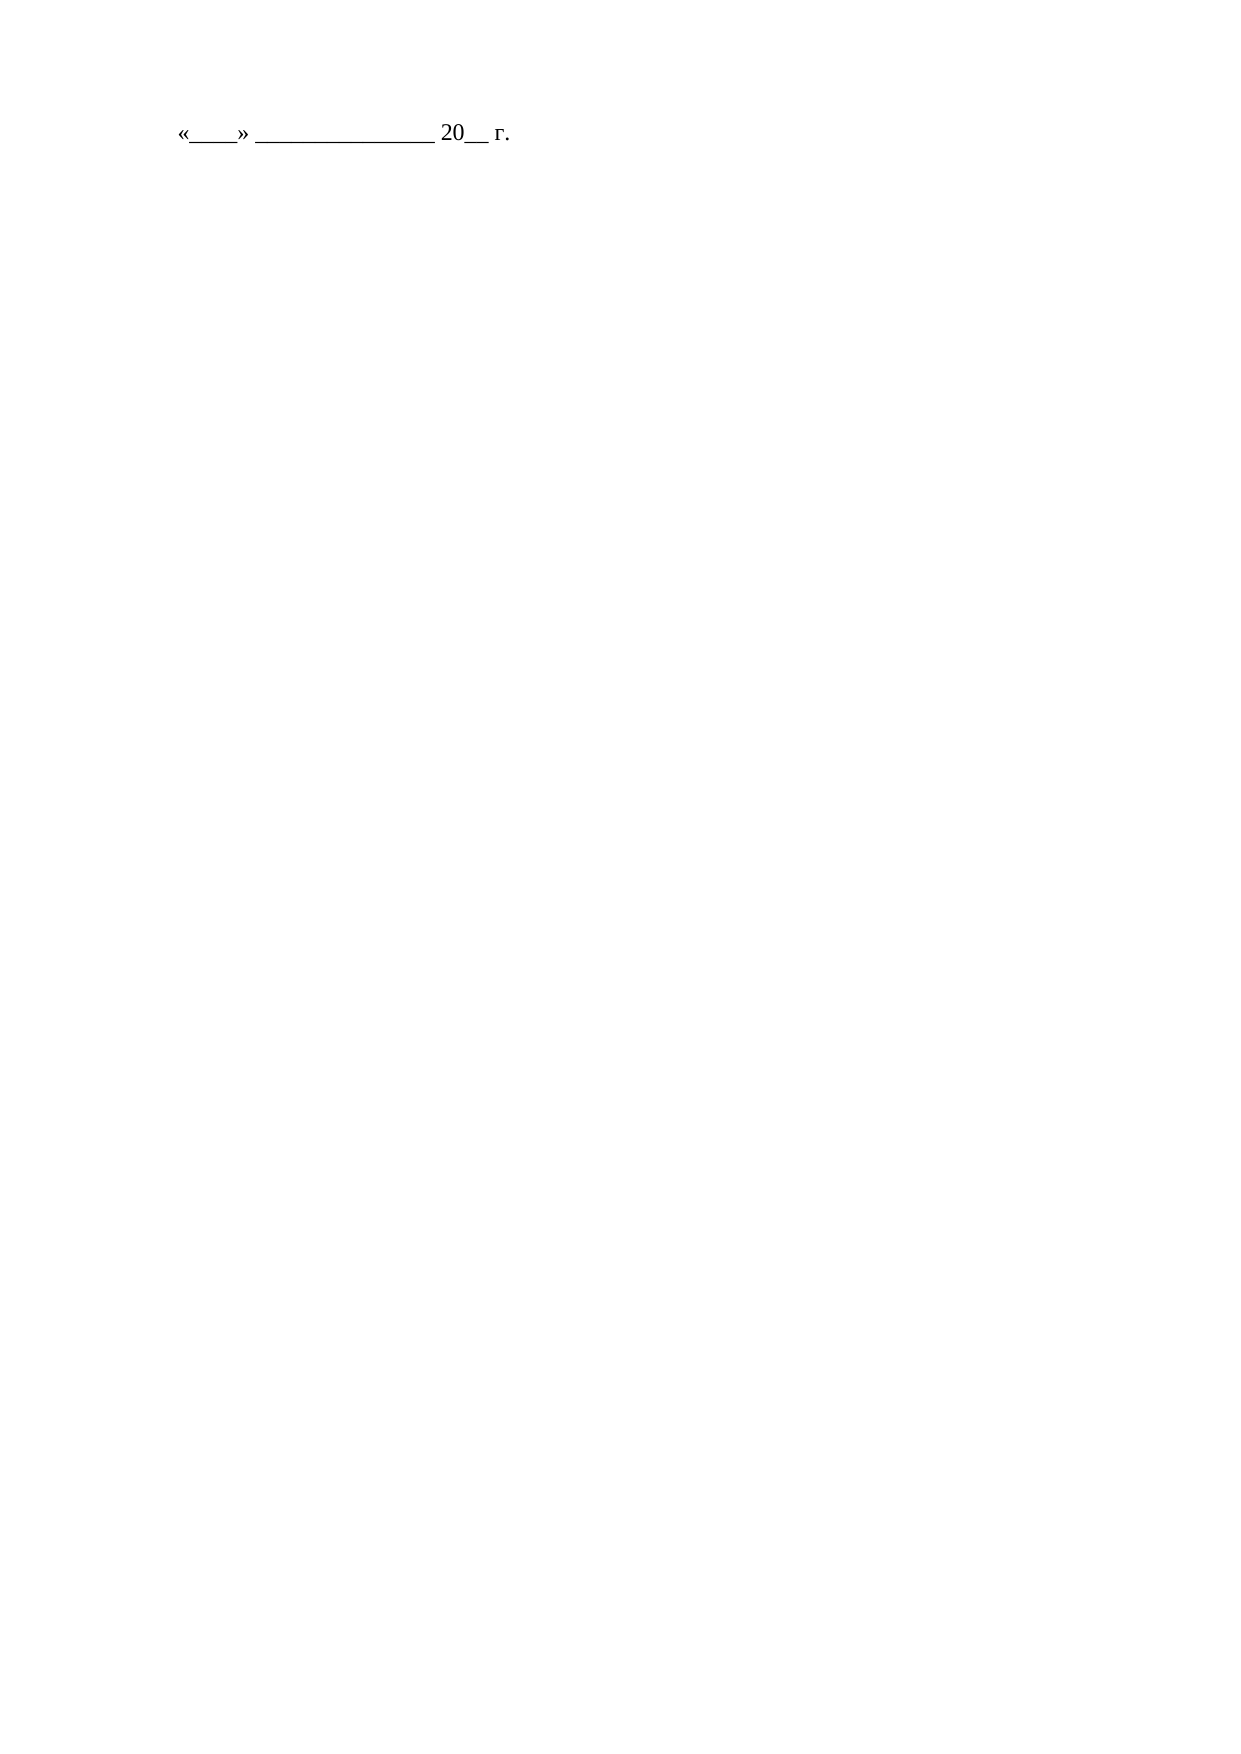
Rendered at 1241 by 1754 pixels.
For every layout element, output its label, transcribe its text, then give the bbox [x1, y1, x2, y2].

text «____» _______________ 20__ г. [177, 118, 1152, 146]
